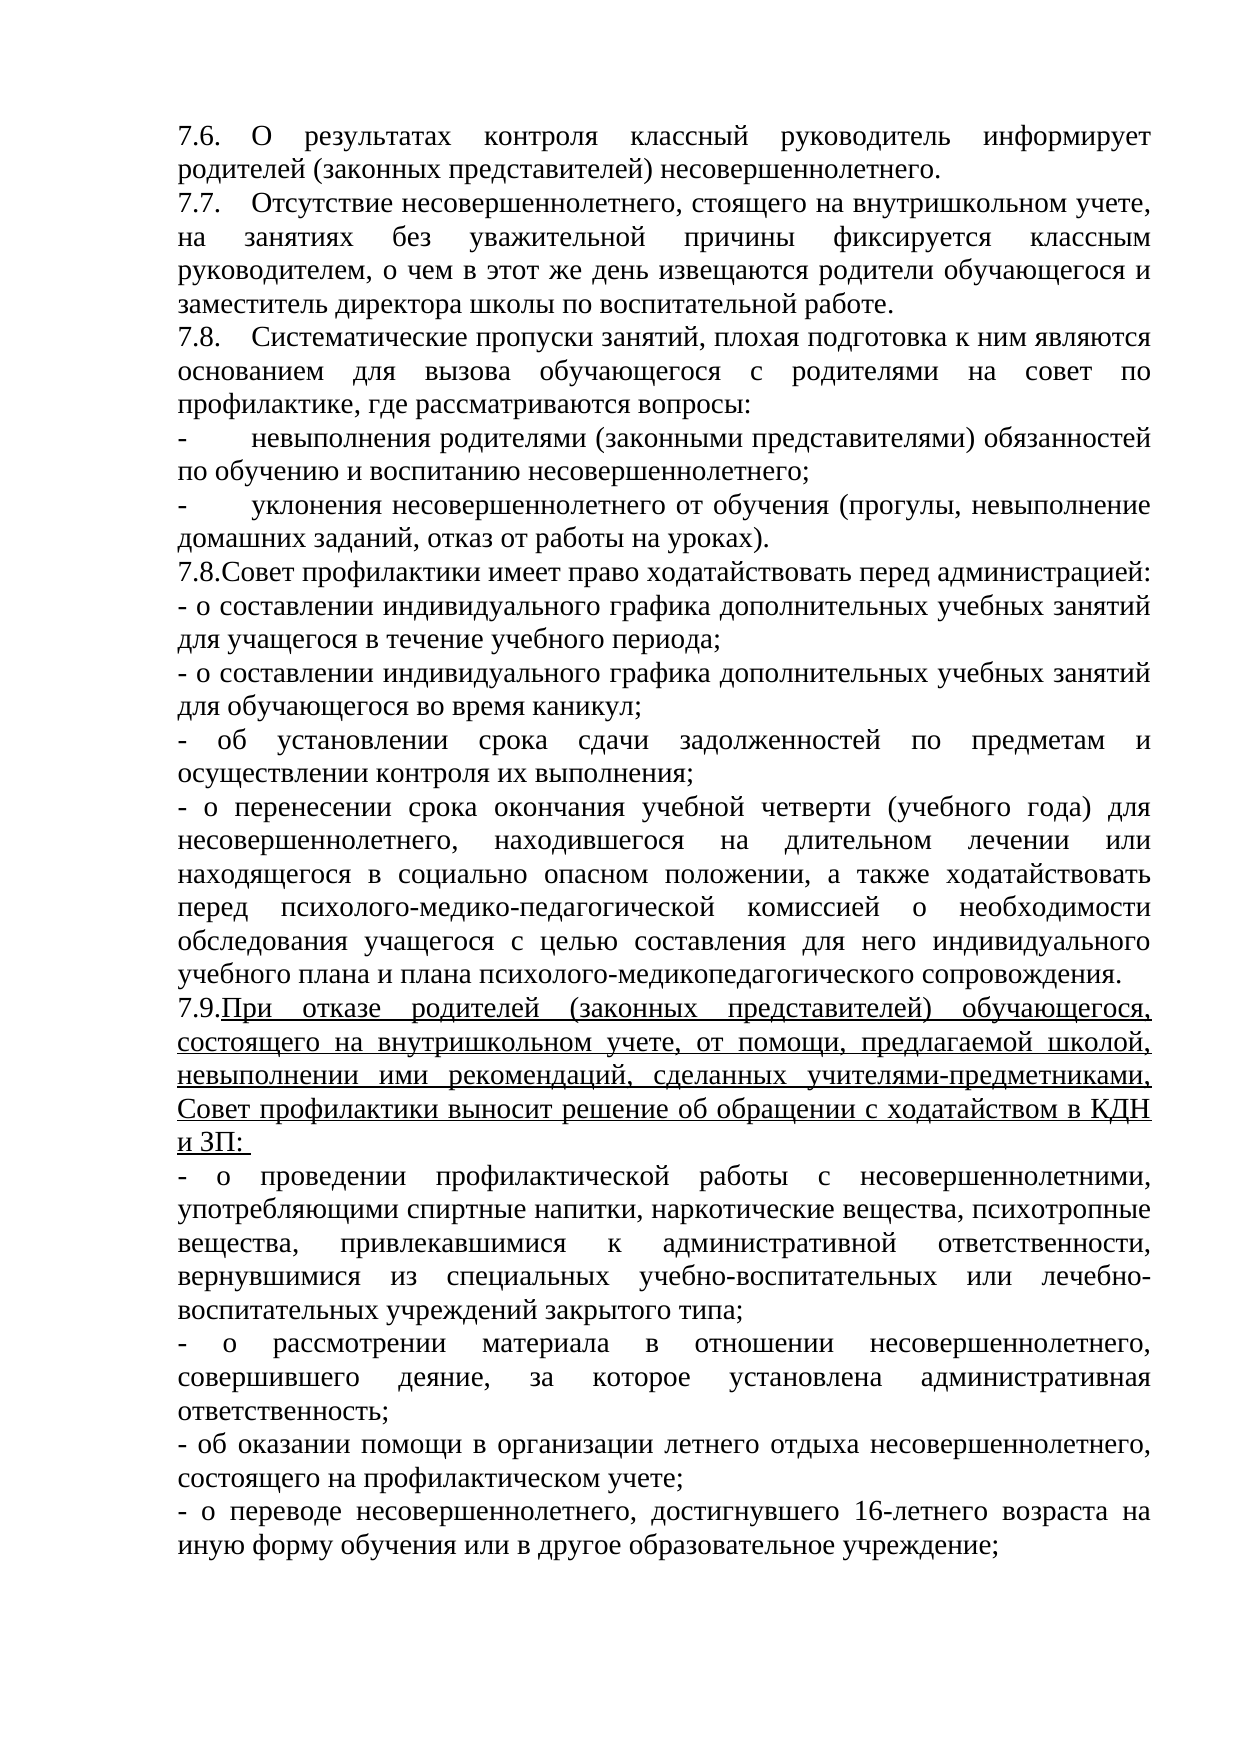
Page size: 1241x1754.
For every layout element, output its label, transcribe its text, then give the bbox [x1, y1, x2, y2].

list Отсутствие несовершеннолетнего, стоящего на внутришкольном учете, на занятиях без уважительной причины фиксируется классным руководителем, о чем в этот же день извещаются родители обучающегося и заместитель директора школы по воспитательной работе. [177, 185, 1152, 319]
text 7.9.При отказе родителей (законных представителей) обучающегося, состоящего на внутришкольном учете, от помощи, предлагаемой школой, невыполнении ими рекомендаций, сделанных учителями-предметниками, Совет профилактики выносит решение об обращении с ходатайством в КДН и ЗП: [177, 1121, 1152, 1158]
text 7.9.При отказе родителей (законных представителей) обучающегося, состоящего на внутришкольном учете, от помощи, предлагаемой школой, невыполнении ими рекомендаций, сделанных учителями-предметниками, Совет профилактики выносит решение об обращении с ходатайством в КДН и ЗП: [177, 1088, 1152, 1120]
text - о перенесении срока окончания учебной четверти (учебного года) для несовершеннолетнего, находившегося на длительном лечении или находящегося в социально опасном положении, а также ходатайствовать перед психолого-медико-педагогической комиссией о необходимости обследования учащегося с целью составления для него индивидуального учебного плана и плана психолого-медикопедагогического сопровождения. [177, 789, 1152, 990]
text 7.9.При отказе родителей (законных представителей) обучающегося, состоящего на внутришкольном учете, от помощи, предлагаемой школой, невыполнении ими рекомендаций, сделанных учителями-предметниками, Совет профилактики выносит решение об обращении с ходатайством в КДН и ЗП: [177, 990, 1152, 1053]
text - о проведении профилактической работы с несовершеннолетними, употребляющими спиртные напитки, наркотические вещества, психотропные вещества, привлекавшимися к административной ответственности, вернувшимися из специальных учебно-воспитательных или лечебно-воспитательных учреждений закрытого типа; [177, 1158, 1152, 1326]
list невыполнения родителями (законными представителями) обязанностей по обучению и воспитанию несовершеннолетнего; [177, 420, 1152, 487]
text 7.9.При отказе родителей (законных представителей) обучающегося, состоящего на внутришкольном учете, от помощи, предлагаемой школой, невыполнении ими рекомендаций, сделанных учителями-предметниками, Совет профилактики выносит решение об обращении с ходатайством в КДН и ЗП: [177, 1054, 1152, 1086]
text - о составлении индивидуального графика дополнительных учебных занятий для обучающегося во время каникул; [177, 655, 1152, 722]
list Систематические пропуски занятий, плохая подготовка к ним являются основанием для вызова обучающегося с родителями на совет по профилактике, где рассматриваются вопросы: [177, 319, 1152, 420]
text - об установлении срока сдачи задолженностей по предметам и осуществлении контроля их выполнения; [177, 722, 1152, 789]
text - об оказании помощи в организации летнего отдыха несовершеннолетнего, состоящего на профилактическом учете; [177, 1426, 1152, 1493]
list уклонения несовершеннолетнего от обучения (прогулы, невыполнение домашних заданий, отказ от работы на уроках). [177, 487, 1152, 554]
list О результатах контроля классный руководитель информирует родителей (законных представителей) несовершеннолетнего. [177, 118, 1152, 185]
text - о рассмотрении материала в отношении несовершеннолетнего, совершившего деяние, за которое установлена административная ответственность; [177, 1326, 1152, 1426]
text - о составлении индивидуального графика дополнительных учебных занятий для учащегося в течение учебного периода; [177, 588, 1152, 655]
text 7.8.Совет профилактики имеет право ходатайствовать перед администрацией: [177, 554, 1152, 588]
text - о переводе несовершеннолетнего, достигнувшего 16-летнего возраста на иную форму обучения или в другое образовательное учреждение; [177, 1493, 1152, 1560]
